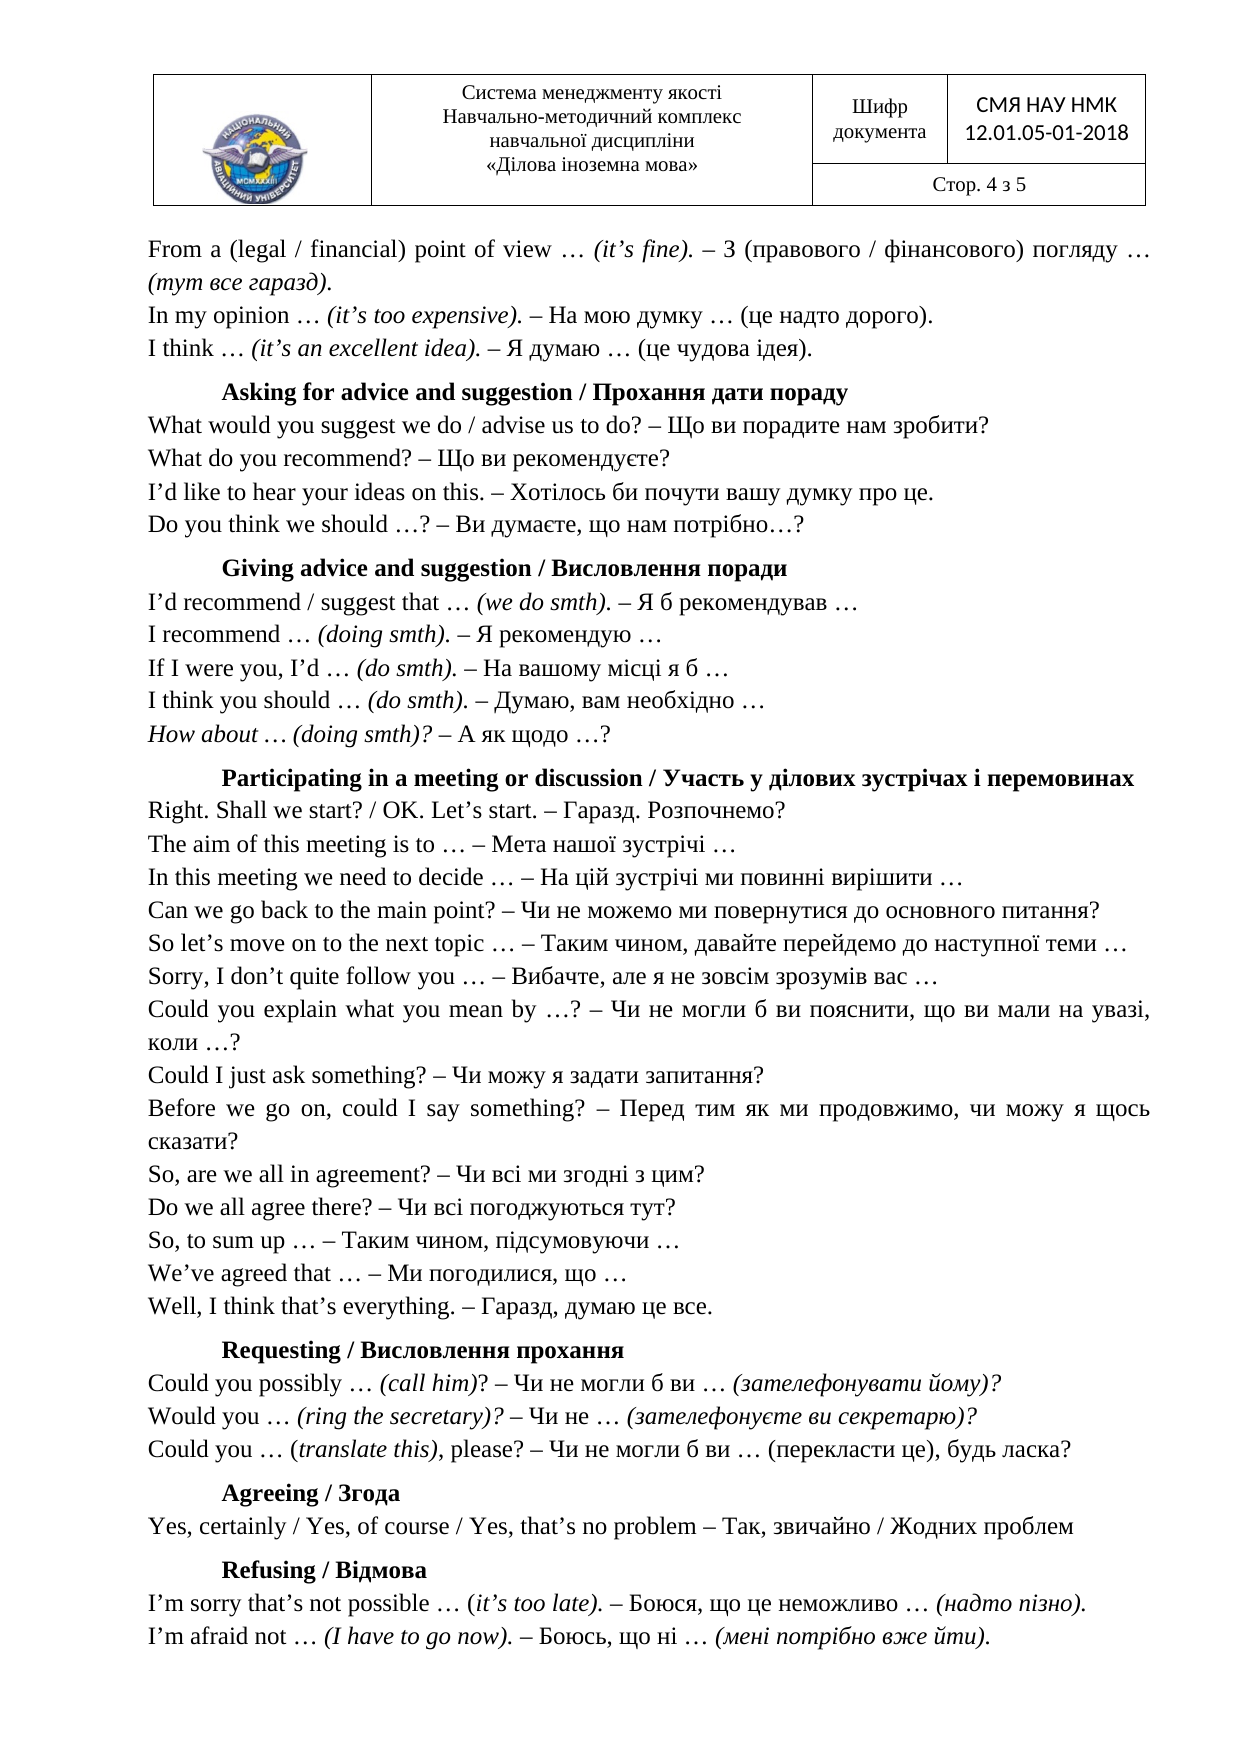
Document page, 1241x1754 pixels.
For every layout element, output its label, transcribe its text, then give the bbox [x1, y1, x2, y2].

text Can we go back to the main point? – Чи не можемо ми повернутися до основного питання? [148, 895, 1152, 923]
text In my opinion … (it’s too expensive). – На мою думку … (це надто дорого). [148, 301, 1152, 329]
text What do you recommend? – Що ви рекомендуєте? [148, 443, 1152, 472]
text Could you … (translate this), please? – Чи не могли б ви … (перекласти це), будь ласка? [148, 1434, 1152, 1463]
text I’m afraid not … (I have to go now). – Боюсь, що ні … (мені потрібно вже йти). [148, 1621, 1152, 1650]
text I’m sorry that’s not possible … (it’s too late). – Боюся, що це неможливо … (надто пізно). [148, 1588, 1152, 1617]
text Sorry, I don’t quite follow you … – Вибачте, але я не зовсім зрозумів вас … [148, 961, 1152, 989]
text Before we go on, could I say something? – Перед тим як ми продовжимо, чи можу я щось сказати? [148, 1093, 1152, 1154]
text From a (legal / financial) point of view … (it’s fine). – З (правового / фінансового) погляду … (тут все гаразд). [148, 234, 1152, 296]
text Participating in a meeting or discussion / Участь у ділових зустрічах і перемовинах [148, 763, 1152, 791]
text I recommend … (doing smth). – Я рекомендую … [148, 619, 1152, 648]
text Could you explain what you mean by …? – Чи не могли б ви пояснити, що ви мали на увазі, коли …? [148, 994, 1152, 1056]
text Do you think we should …? – Ви думаєте, що нам потрібно…? [148, 509, 1152, 538]
text How about … (doing smth)? – А як щодо …? [148, 719, 1152, 747]
text So, are we all in agreement? – Чи всі ми згодні з цим? [148, 1159, 1152, 1188]
text Requesting / Висловлення прохання [148, 1335, 1152, 1364]
text We’ve agreed that … – Ми погодилися, що … [148, 1258, 1152, 1287]
text I think you should … (do smth). – Думаю, вам необхідно … [148, 686, 1152, 714]
text I think … (it’s an excellent idea). – Я думаю … (це чудова ідея). [148, 333, 1152, 362]
text I’d recommend / suggest that … (we do smth). – Я б рекомендував … [148, 587, 1152, 615]
text Giving advice and suggestion / Висловлення поради [148, 553, 1152, 582]
picture [201, 111, 308, 203]
text Could you possibly … (call him)? – Чи не могли б ви … (зателефонувати йому)? [148, 1368, 1152, 1397]
text In this meeting we need to decide … – На цій зустрічі ми повинні вирішити … [148, 862, 1152, 890]
text Refusing / Відмова [148, 1555, 1152, 1584]
text Would you … (ring the secretary)? – Чи не … (зателефонуєте ви секретарю)? [148, 1401, 1152, 1430]
text Agreeing / Згода [148, 1478, 1152, 1507]
text The aim of this meeting is to … – Мета нашої зустрічі … [148, 829, 1152, 857]
text Asking for advice and suggestion / Прохання дати пораду [148, 377, 1152, 406]
text If I were you, I’d … (do smth). – На вашому місці я б … [148, 653, 1152, 681]
text Right. Shall we start? / OK. Let’s start. – Гаразд. Розпочнемо? [148, 796, 1152, 824]
text Well, I think that’s everything. – Гаразд, думаю це все. [148, 1291, 1152, 1320]
text Do we all agree there? – Чи всі погоджуються тут? [148, 1192, 1152, 1221]
text Yes, certainly / Yes, of course / Yes, that’s no problem – Так, звичайно / Жодних проблем [148, 1511, 1152, 1540]
text Could I just ask something? – Чи можу я задати запитання? [148, 1060, 1152, 1088]
text So let’s move on to the next topic … – Таким чином, давайте перейдемо до наступної теми … [148, 928, 1152, 956]
text What would you suggest we do / advise us to do? – Що ви порадите нам зробити? [148, 411, 1152, 439]
text I’d like to hear your ideas on this. – Хотілось би почути вашу думку про це. [148, 477, 1152, 505]
text So, to sum up … – Таким чином, підсумовуючи … [148, 1225, 1152, 1254]
